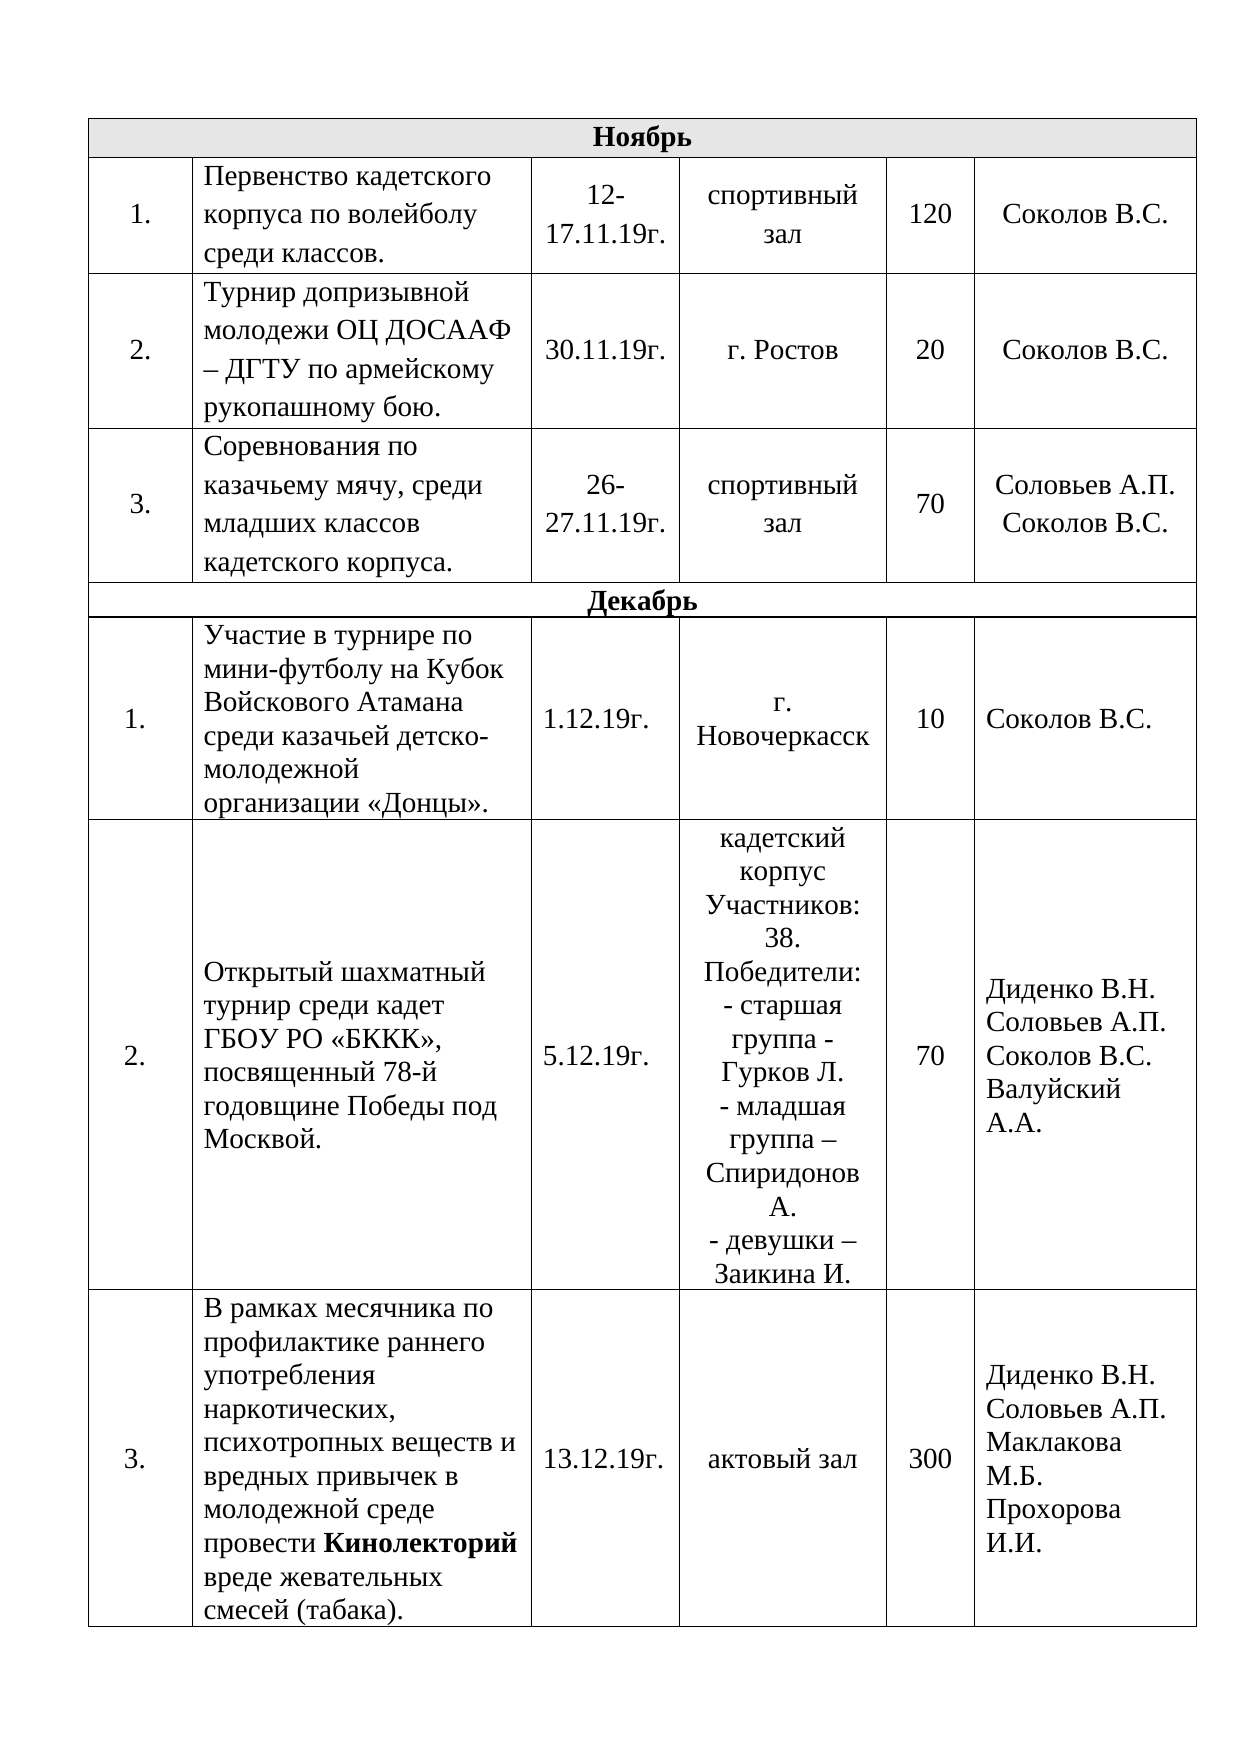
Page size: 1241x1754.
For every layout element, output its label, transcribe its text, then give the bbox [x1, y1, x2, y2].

table_cell 30.11.19г. [532, 274, 679, 427]
table_cell 10 [887, 618, 974, 819]
table_cell Турнир допризывной молодежи ОЦ ДОСААФ – ДГТУ по армейскому рукопашному бою. [193, 274, 531, 427]
table_cell Диденко В.Н. Соловьев А.П. Маклакова М.Б. Прохорова И.И. [975, 1290, 1196, 1626]
table_cell 1.12.19г. [532, 618, 679, 819]
table_cell спортивный зал [680, 158, 886, 273]
table_cell В рамках месячника по профилактике раннего употребления наркотических, психотропных веществ и вредных привычек в молодежной среде провести Кинолекторий вреде жевательных смесей (табака). [193, 1290, 531, 1626]
table_cell Декабрь [89, 583, 1196, 616]
table_cell 70 [887, 820, 974, 1289]
table_cell актовый зал [680, 1290, 886, 1626]
table_cell 120 [887, 158, 974, 273]
table_cell 1. [89, 158, 192, 273]
table_cell 2. [89, 820, 192, 1289]
table_cell Участие в турнире по мини-футболу на Кубок Войскового Атамана среди казачьей детско-молодежной организации «Донцы». [193, 618, 531, 819]
table_cell Соколов В.С. [975, 618, 1196, 819]
table_cell Соколов В.С. [975, 274, 1196, 427]
table_cell 1. [89, 618, 192, 819]
table_cell 3. [89, 429, 192, 582]
table_cell Соловьев А.П. Соколов В.С. [975, 429, 1196, 582]
table_cell Первенство кадетского корпуса по волейболу среди классов. [193, 158, 531, 273]
table_cell Соревнования по казачьему мячу, среди младших классов кадетского корпуса. [193, 429, 531, 582]
table_cell 5.12.19г. [532, 820, 679, 1289]
table_cell Открытый шахматный турнир среди кадет ГБОУ РО «БККК», посвященный 78-й годовщине Победы под Москвой. [193, 820, 531, 1289]
table_cell Ноябрь [89, 119, 1196, 157]
table_cell 26-27.11.19г. [532, 429, 679, 582]
table_cell 3. [89, 1290, 192, 1626]
table_cell 2. [89, 274, 192, 427]
table_cell 20 [887, 274, 974, 427]
table_cell 300 [887, 1290, 974, 1626]
table_cell 70 [887, 429, 974, 582]
table_cell г. Ростов [680, 274, 886, 427]
table_cell кадетский корпус Участников: 38. Победители: - старшая группа -Гурков Л. - младшая группа – Спиридонов А. - девушки – Заикина И. [680, 820, 886, 1289]
table_cell 13.12.19г. [532, 1290, 679, 1626]
table_cell 12-17.11.19г. [532, 158, 679, 273]
table_cell г. Новочеркасск [680, 618, 886, 819]
table_cell Диденко В.Н. Соловьев А.П. Соколов В.С. Валуйский А.А. [975, 820, 1196, 1289]
table_cell спортивный зал [680, 429, 886, 582]
table_cell Соколов В.С. [975, 158, 1196, 273]
